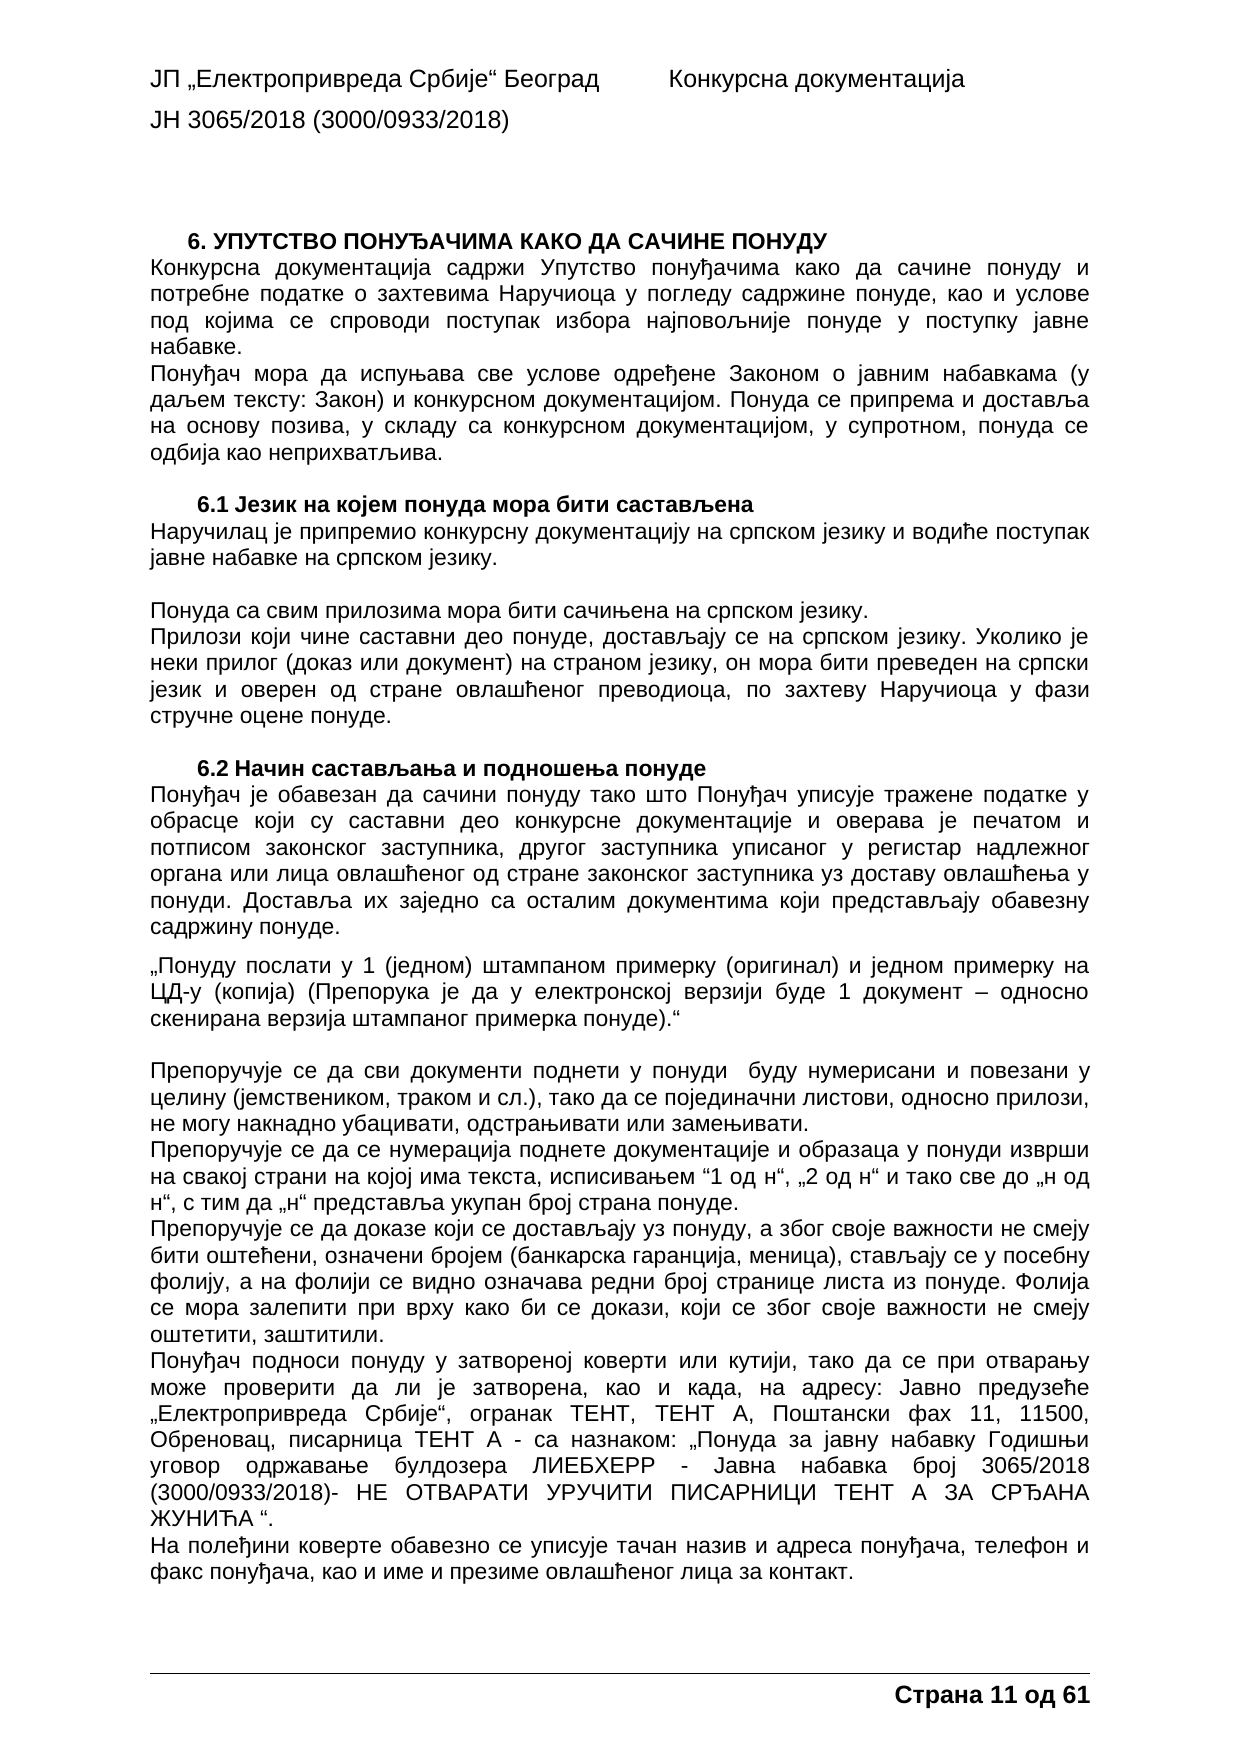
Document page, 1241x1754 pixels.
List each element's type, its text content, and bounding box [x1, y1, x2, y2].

text Понуђач подноси понуду у затвореној коверти или кутији, тако да се при отварању може проверити да ли је затворена, као и када, на адресу: Јавно предузеће „Електропривреда Србије“, огранак ТЕНТ, ТЕНТ А, Поштански фах 11, 11500, Обреновац, писарница ТЕНТ А - са назнаком: „Понуда за јавну набавку Годишњи уговор одржавање булдозера ЛИЕБХЕРР - Јавна набавка број 3065/2018 (3000/0933/2018)- НЕ ОТВАРАТИ УРУЧИТИ ПИСАРНИЦИ ТЕНТ А ЗА СРЂАНА ЖУНИЋА “. [150, 1347, 1090, 1532]
text Понуђач мора да испуњава све услове одређене Законом о јавним набавкама (у даљем тексту: Закон) и конкурсном документацијом. Понуда се припрема и доставља на основу позива, у складу са конкурсном документацијом, у супротном, понуда се одбија као неприхватљива. [150, 359, 1090, 465]
text Препоручује се да доказе који се достављају уз понуду, а због своје важности не смеју бити оштећени, означени бројем (банкарска гаранција, меница), стављају се у посебну фолију, а на фолији се видно означава редни број странице листа из понуде. Фолија се мора залепити при врху како би се докази, који се због своје важности не смеју оштетити, заштитили. [150, 1215, 1090, 1347]
text Наручилац је припремио конкурсну документацију на српском језику и водиће поступак јавне набавке на српском језику. [150, 518, 1090, 570]
text На полеђини коверте обавезно се уписује тачан назив и адреса понуђача, телефон и факс понуђача, као и име и презиме овлашћеног лица за контакт. [150, 1532, 1090, 1584]
list Начин састављања и подношења понуде [197, 755, 1090, 781]
text Препоручује се да сви документи поднети у понуди буду нумерисани и повезани у целину (јемствеником, траком и сл.), тако да се појединачни листови, односно прилози, не могу накнадно убацивати, одстрањивати или замењивати. [150, 1057, 1090, 1136]
text „Понуду послати у 1 (једном) штампаном примерку (оригинал) и једном примерку на ЦД-у (копија) (Препорука је да у електронској верзији буде 1 документ – односно скенирана верзија штампаног примерка понуде).“ [150, 952, 1090, 1031]
text Понуђач је обавезан да сачини понуду тако што Понуђач уписује тражене податке у обрасце који су саставни део конкурсне документације и оверава је печатом и потписом законског заступника, другог заступника уписаног у регистар надлежног органа или лица овлашћеног од стране законског заступника уз доставу овлашћења у понуди. Доставља их заједно са осталим документима који представљају обавезну садржину понуде. [150, 781, 1090, 939]
text Понуда са свим прилозима мора бити сачињена на српском језику. [150, 597, 1090, 623]
text Конкурсна документација садржи Упутство понуђачима како да сачине понуду и потребне податке о захтевима Наручиоца у погледу садржине понуде, као и услове под којима се спроводи поступак избора најповољније понуде у поступку јавне набавке. [150, 254, 1090, 359]
text Прилози који чине саставни део понуде, достављају се на српском језику. Уколико је неки прилог (доказ или документ) на страном језику, он мора бити преведен на српски језик и оверен од стране овлашћеног преводиоца, по захтеву Наручиоца у фази стручне оцене понуде. [150, 623, 1090, 728]
list Језик на којем понуда мора бити састављена [197, 491, 1090, 518]
text Препоручује се да се нумерација поднете документације и образаца у понуди изврши на свакоj страни на којој има текста, исписивањем “1 од н“, „2 од н“ и тако све до „н од н“, с тим да „н“ представља укупан број страна понуде. [150, 1136, 1090, 1215]
text 6. УПУТСТВО ПОНУЂАЧИМА КАКО ДА САЧИНЕ ПОНУДУ [187, 228, 1090, 254]
